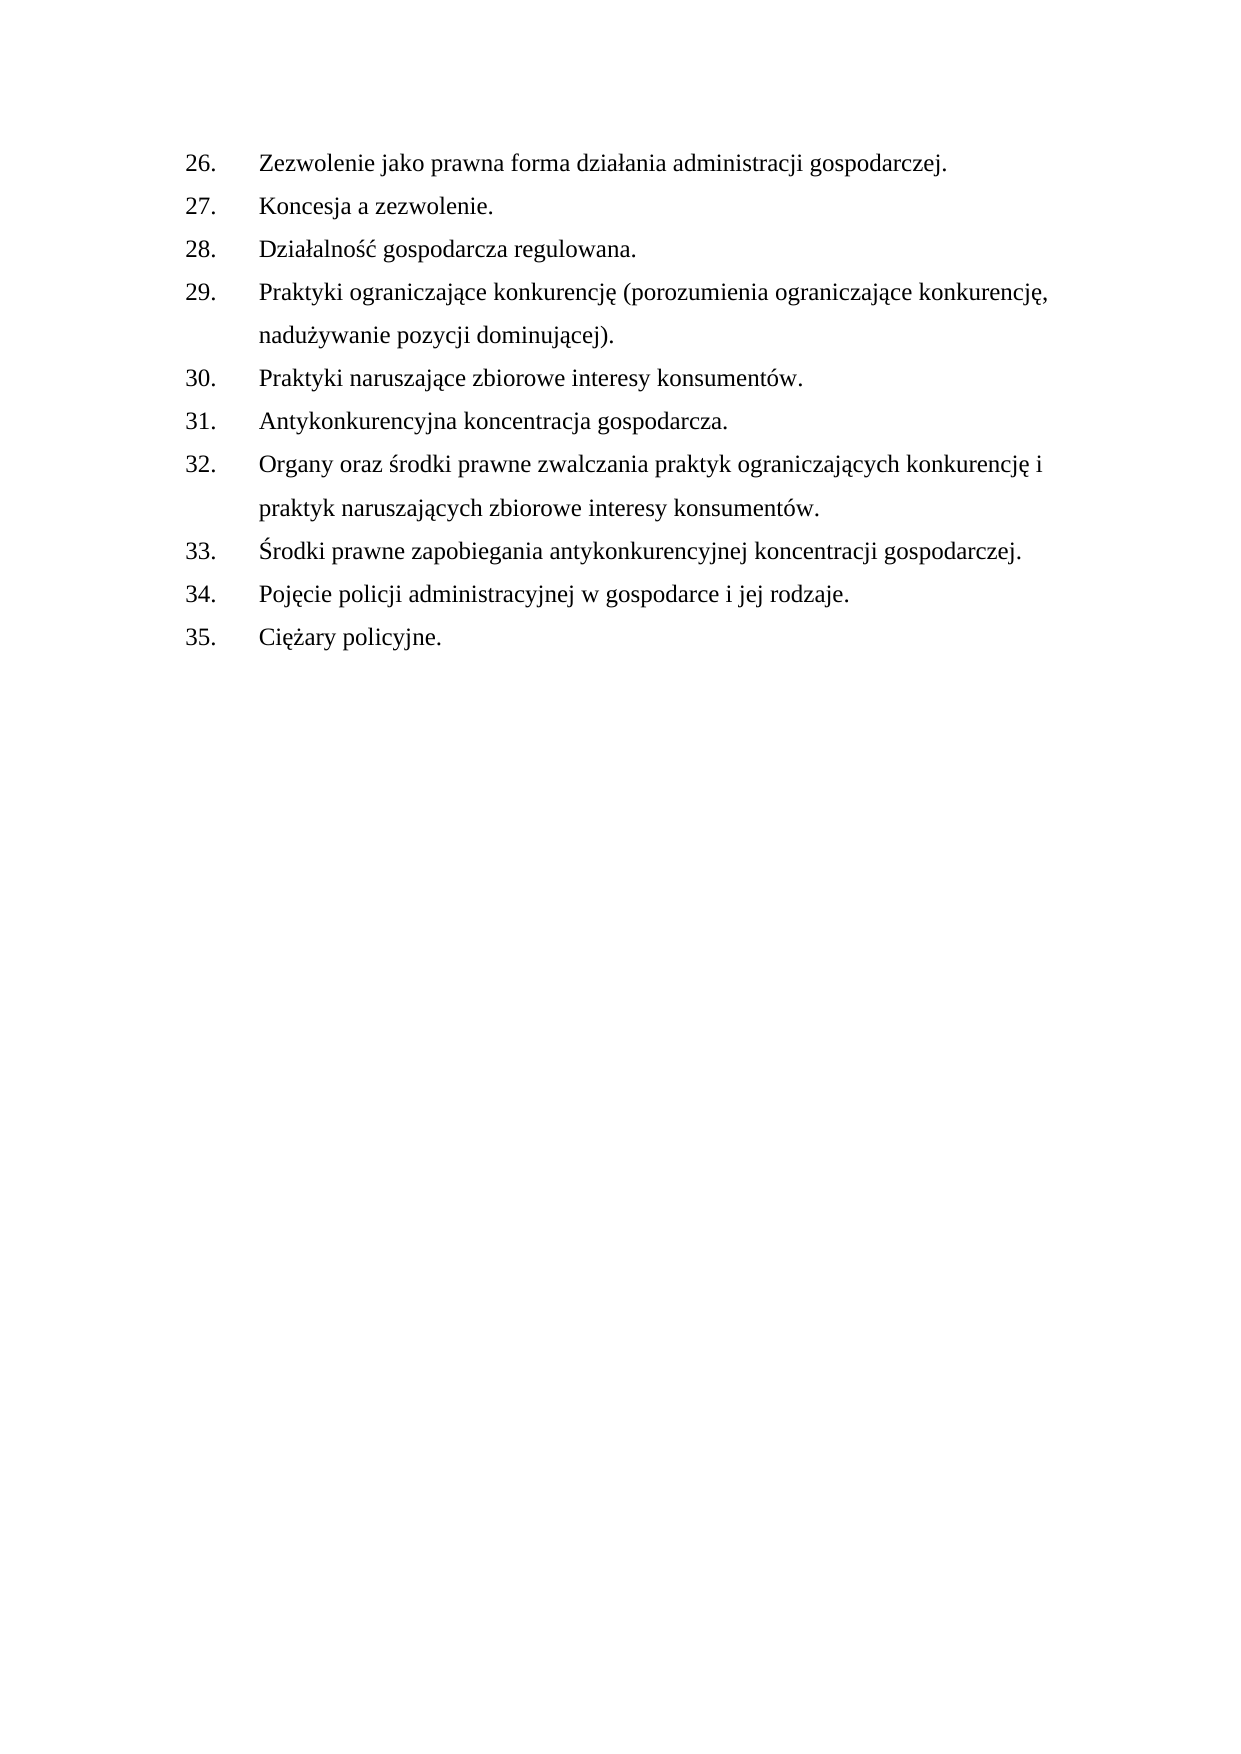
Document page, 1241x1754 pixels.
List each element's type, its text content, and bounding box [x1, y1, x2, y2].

list Działalność gospodarcza regulowana. [185, 234, 1093, 263]
list Organy oraz środki prawne zwalczania praktyk ograniczających konkurencję i praktyk naruszających zbiorowe interesy konsumentów. [185, 449, 1093, 521]
list Praktyki ograniczające konkurencję (porozumienia ograniczające konkurencję, nadużywanie pozycji dominującej). [185, 277, 1093, 349]
list Antykonkurencyjna koncentracja gospodarcza. [185, 406, 1093, 435]
list Ciężary policyjne. [185, 622, 1093, 651]
list Pojęcie policji administracyjnej w gospodarce i jej rodzaje. [185, 579, 1093, 608]
list Praktyki naruszające zbiorowe interesy konsumentów. [185, 363, 1093, 392]
list Koncesja a zezwolenie. [185, 191, 1093, 219]
list Zezwolenie jako prawna forma działania administracji gospodarczej. [185, 148, 1093, 176]
list Środki prawne zapobiegania antykonkurencyjnej koncentracji gospodarczej. [185, 536, 1093, 564]
